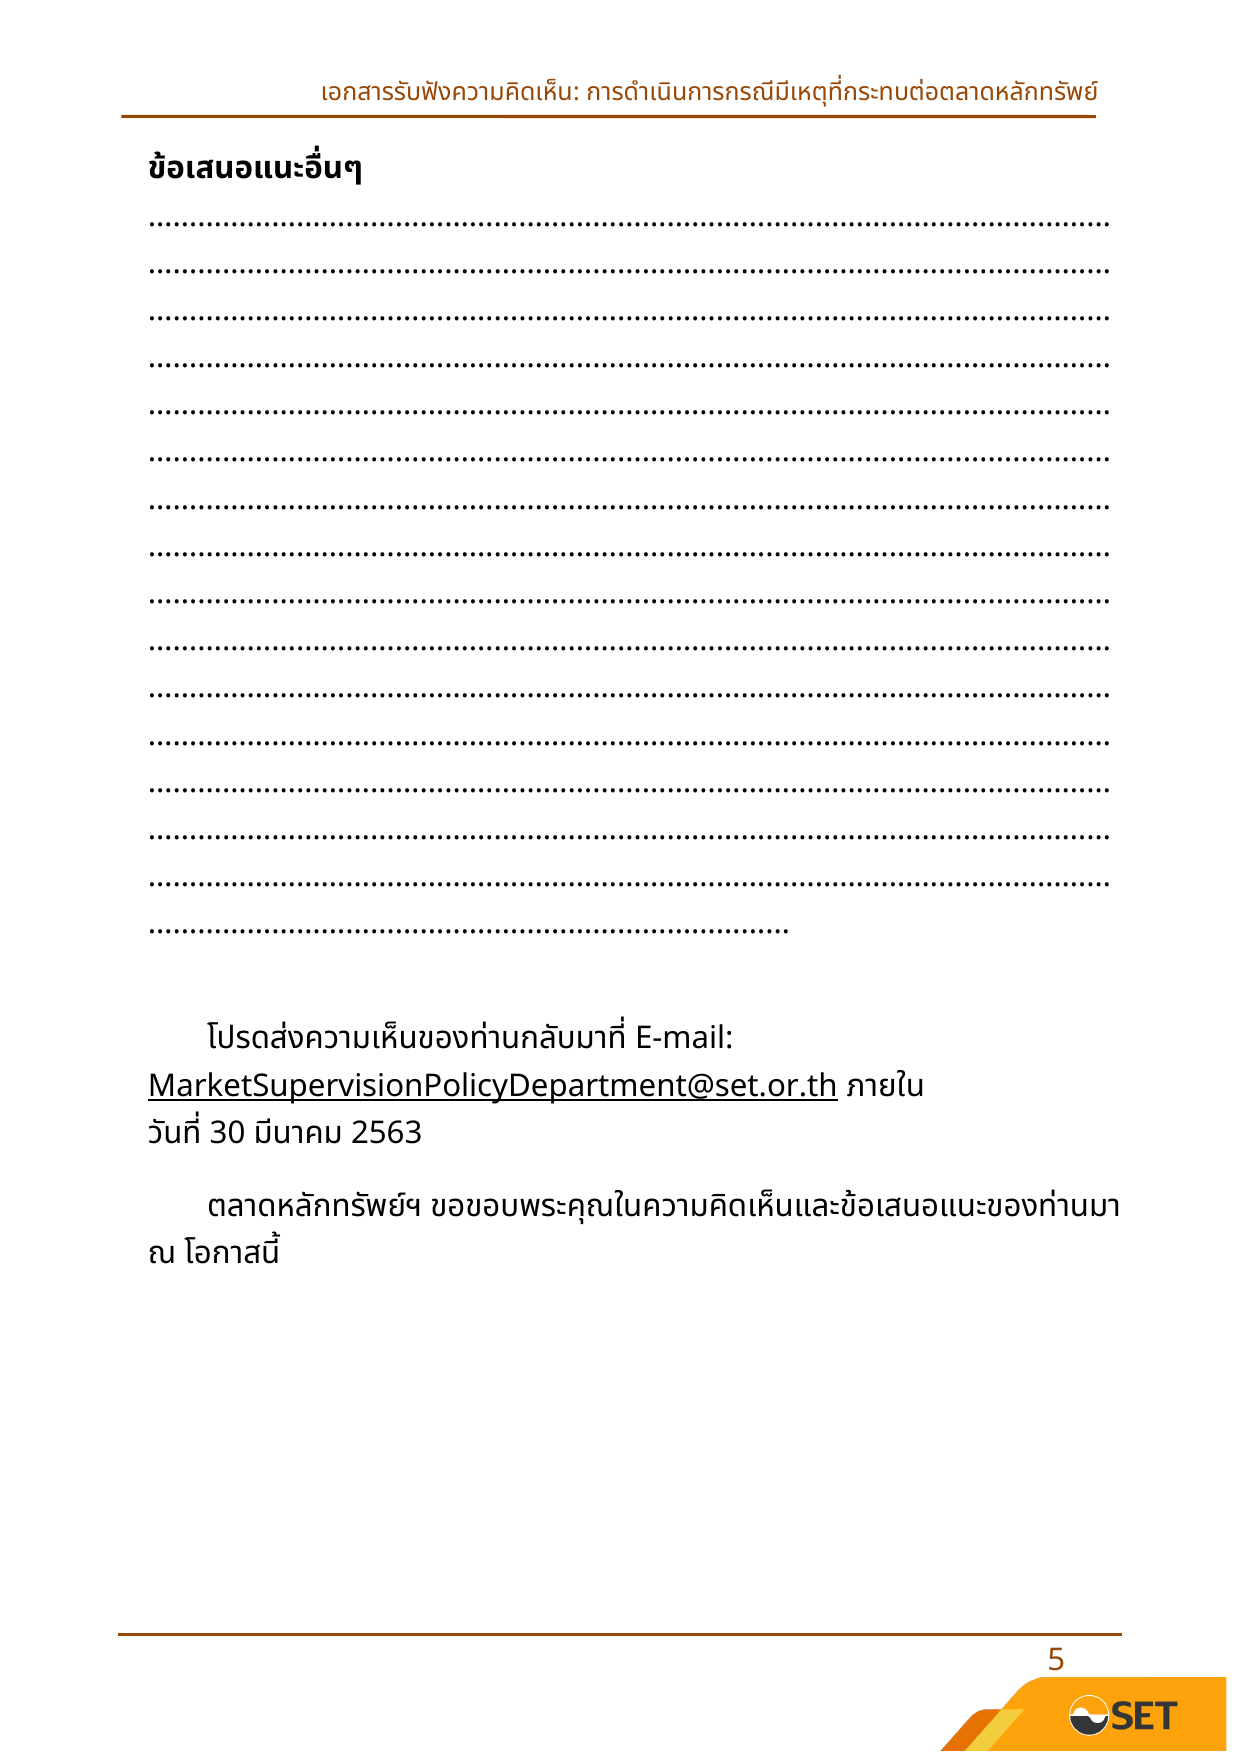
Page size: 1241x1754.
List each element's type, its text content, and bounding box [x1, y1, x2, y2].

text ข้อเสนอแนะอื่นๆ …………………………………………………………………………………………………………………………………………………………………………………………………………………………………………………………………………………………………………………………………………………………………………………………………………………………………………………………………………………………………………………………………………………………………………………………………………………………………………………………………………………………………………………………………………………………………………………………………………………………………………………………………………………………………………………………………………………………………………………………………………………………………………………………………………………………………………………………………………………………………………………………………………………………………………………………………………………………………………………………………………………………………………………………………………………………………………………………………………………………………………………………………………………………………………………………………………………………………………………………………………………………… [148, 146, 1122, 948]
text โปรดส่งความเห็นของท่านกลับมาที่ E-mail: MarketSupervisionPolicyDepartment@set.or.th ภายใน วันที่ 30 มีนาคม 2563 [148, 1015, 1122, 1158]
picture [936, 1673, 1227, 1751]
text ตลาดหลักทรัพย์ฯ ขอขอบพระคุณในความคิดเห็นและข้อเสนอแนะของท่านมา ณ โอกาสนี้ [148, 1183, 1122, 1277]
